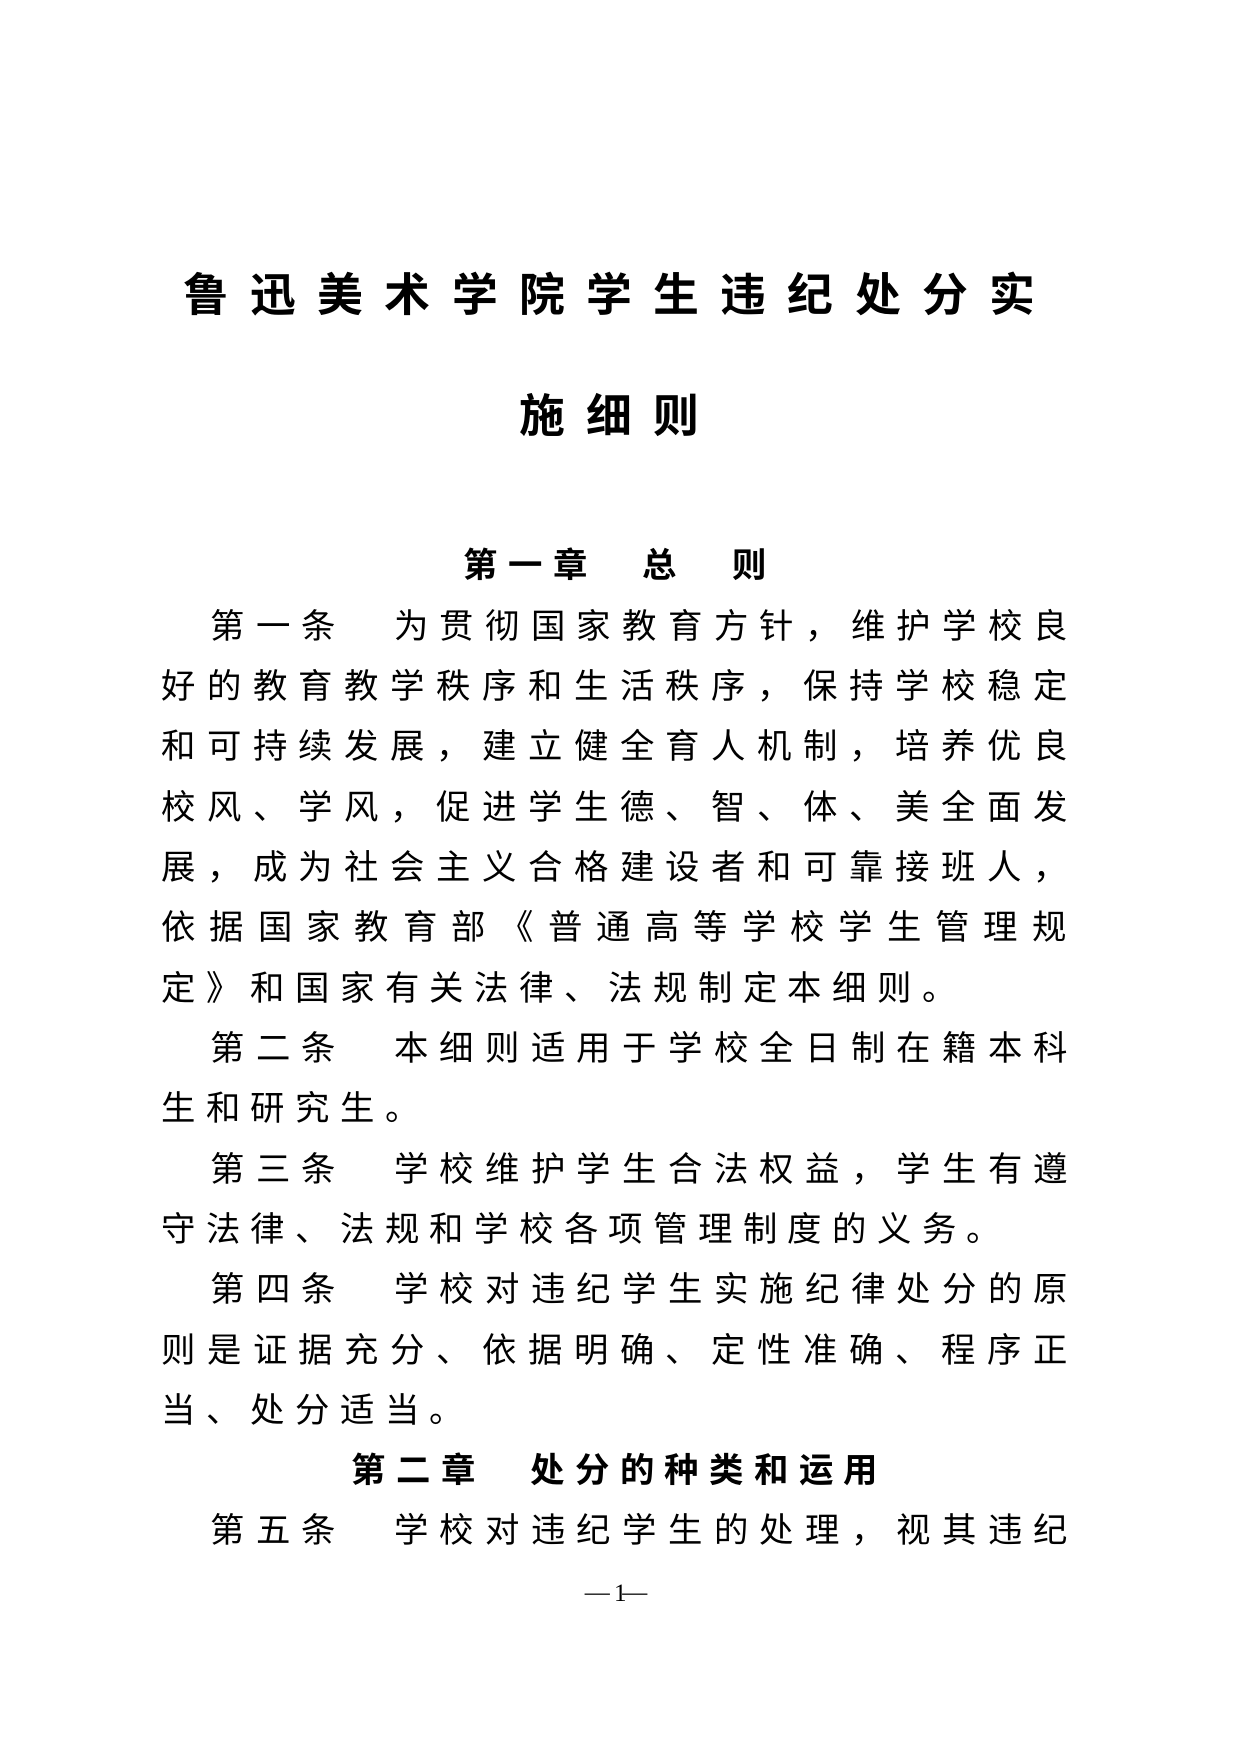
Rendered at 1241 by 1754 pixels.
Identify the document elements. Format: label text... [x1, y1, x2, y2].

text 第二条 本细则适用于学校全日制在籍本科生和研究生。 [161, 1015, 1079, 1136]
text 鲁迅美术学院学生违纪处分实施细则 [161, 231, 1079, 472]
text 第三条 学校维护学生合法权益，学生有遵守法律、法规和学校各项管理制度的义务。 [161, 1136, 1079, 1257]
text 第四条 学校对违纪学生实施纪律处分的原则是证据充分、依据明确、定性准确、程序正当、处分适当。 [161, 1257, 1079, 1437]
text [161, 1498, 1079, 1558]
text 第二章 处分的种类和运用 [161, 1437, 1079, 1498]
text 第一条 为贯彻国家教育方针，维护学校良好的教育教学秩序和生活秩序，保持学校稳定和可持续发展，建立健全育人机制，培养优良校风、学风，促进学生德、智、体、美全面发展，成为社会主义合格建设者和可靠接班人，依据国家教育部《普通高等学校学生管理规定》和国家有关法律、法规制定本细则。 [161, 593, 1079, 1015]
text 第一章 总 则 [161, 533, 1079, 593]
